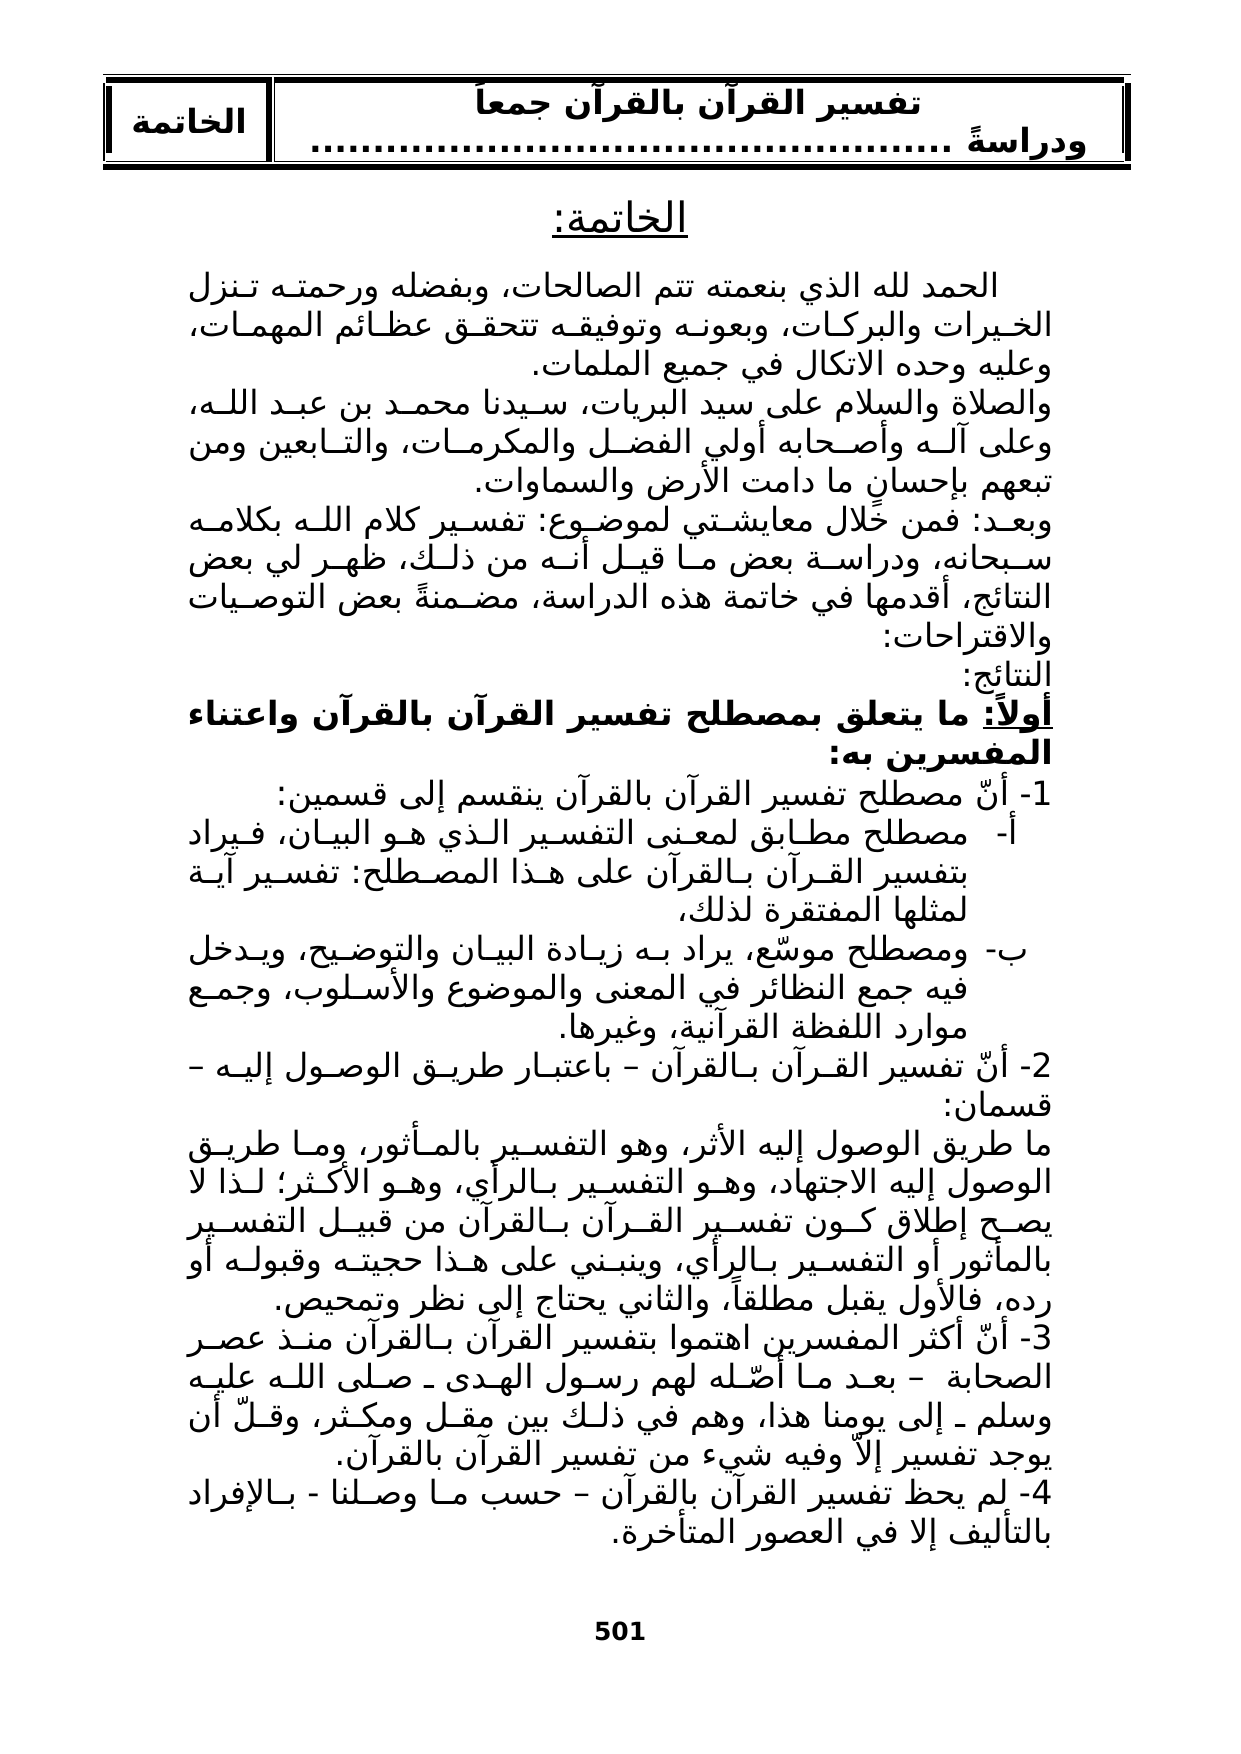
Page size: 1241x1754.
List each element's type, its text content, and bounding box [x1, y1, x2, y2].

text 4- لم يحظ تفسير القرآن بالقرآن – حسب ما وصلنا - بالإفراد بالتأليف إلا في العصور المتأخرة. [187, 1474, 1053, 1551]
text وبعد: فمن خلال معايشتي لموضوع: تفسير كلام الله بكلامه سبحانه، ودراسة بعض ما قيل أنه من ذلك، ظهر لي بعض النتائج، أقدمها في خاتمة هذه الدراسة، مضمنةً بعض التوصيات والاقتراحات: [187, 500, 1053, 655]
text 1- أنّ مصطلح تفسير القرآن بالقرآن ينقسم إلى قسمين: [187, 772, 1053, 813]
text ما طريق الوصول إليه الأثر، وهو التفسير بالمأثور، وما طريق الوصول إليه الاجتهاد، وهو التفسير بالرأي، وهو الأكثر؛ لذا لا يصح إطلاق كون تفسير القرآن بالقرآن من قبيل التفسير بالمأثور أو التفسير بالرأي، وينبني على هذا حجيته وقبوله أو رده، فالأول يقبل مطلقاً، والثاني يحتاج إلى نظر وتمحيص. [187, 1124, 1053, 1318]
text النتائج: [187, 655, 1053, 694]
text 2- أنّ تفسير القرآن بالقرآن – باعتبار طريق الوصول إليه – قسمان: [187, 1046, 1053, 1124]
text والصلاة والسلام على سيد البريات، سيدنا محمد بن عبد الله، وعلى آله وأصحابه أولي الفضل والمكرمات، والتابعين ومن تبعهم بإحسانٍ ما دامت الأرض والسماوات. [187, 383, 1053, 500]
text أولاً: ما يتعلق بمصطلح تفسير القرآن بالقرآن واعتناء المفسرين به: [187, 694, 1053, 772]
list مصطلح مطابق لمعنى التفسير الذي هو البيان، فيراد بتفسير القرآن بالقرآن على هذا المصطلح: تفسير آية لمثلها المفتقرة لذلك، [187, 813, 1007, 930]
text الحمد لله الذي بنعمته تتم الصالحات، وبفضله ورحمته تنزل الخيرات والبركات، وبعونه وتوفيقه تتحقق عظائم المهمات، وعليه وحده الاتكال في جميع الملمات. [187, 267, 1053, 383]
text 3- أنّ أكثر المفسرين اهتموا بتفسير القرآن بالقرآن منذ عصر الصحابة – بعد ما أصّله لهم رسول الهدى ـ صلى الله عليه وسلم ـ إلى يومنا هذا، وهم في ذلك بين مقل ومكثر، وقلّ أن يوجد تفسير إلاّ وفيه شيء من تفسير القرآن بالقرآن. [187, 1318, 1053, 1474]
list ومصطلح موسّع، يراد به زيادة البيان والتوضيح، ويدخل فيه جمع النظائر في المعنى والموضوع والأسلوب، وجمع موارد اللفظة القرآنية، وغيرها. [187, 930, 1007, 1046]
text الخاتمة: [187, 194, 1053, 243]
